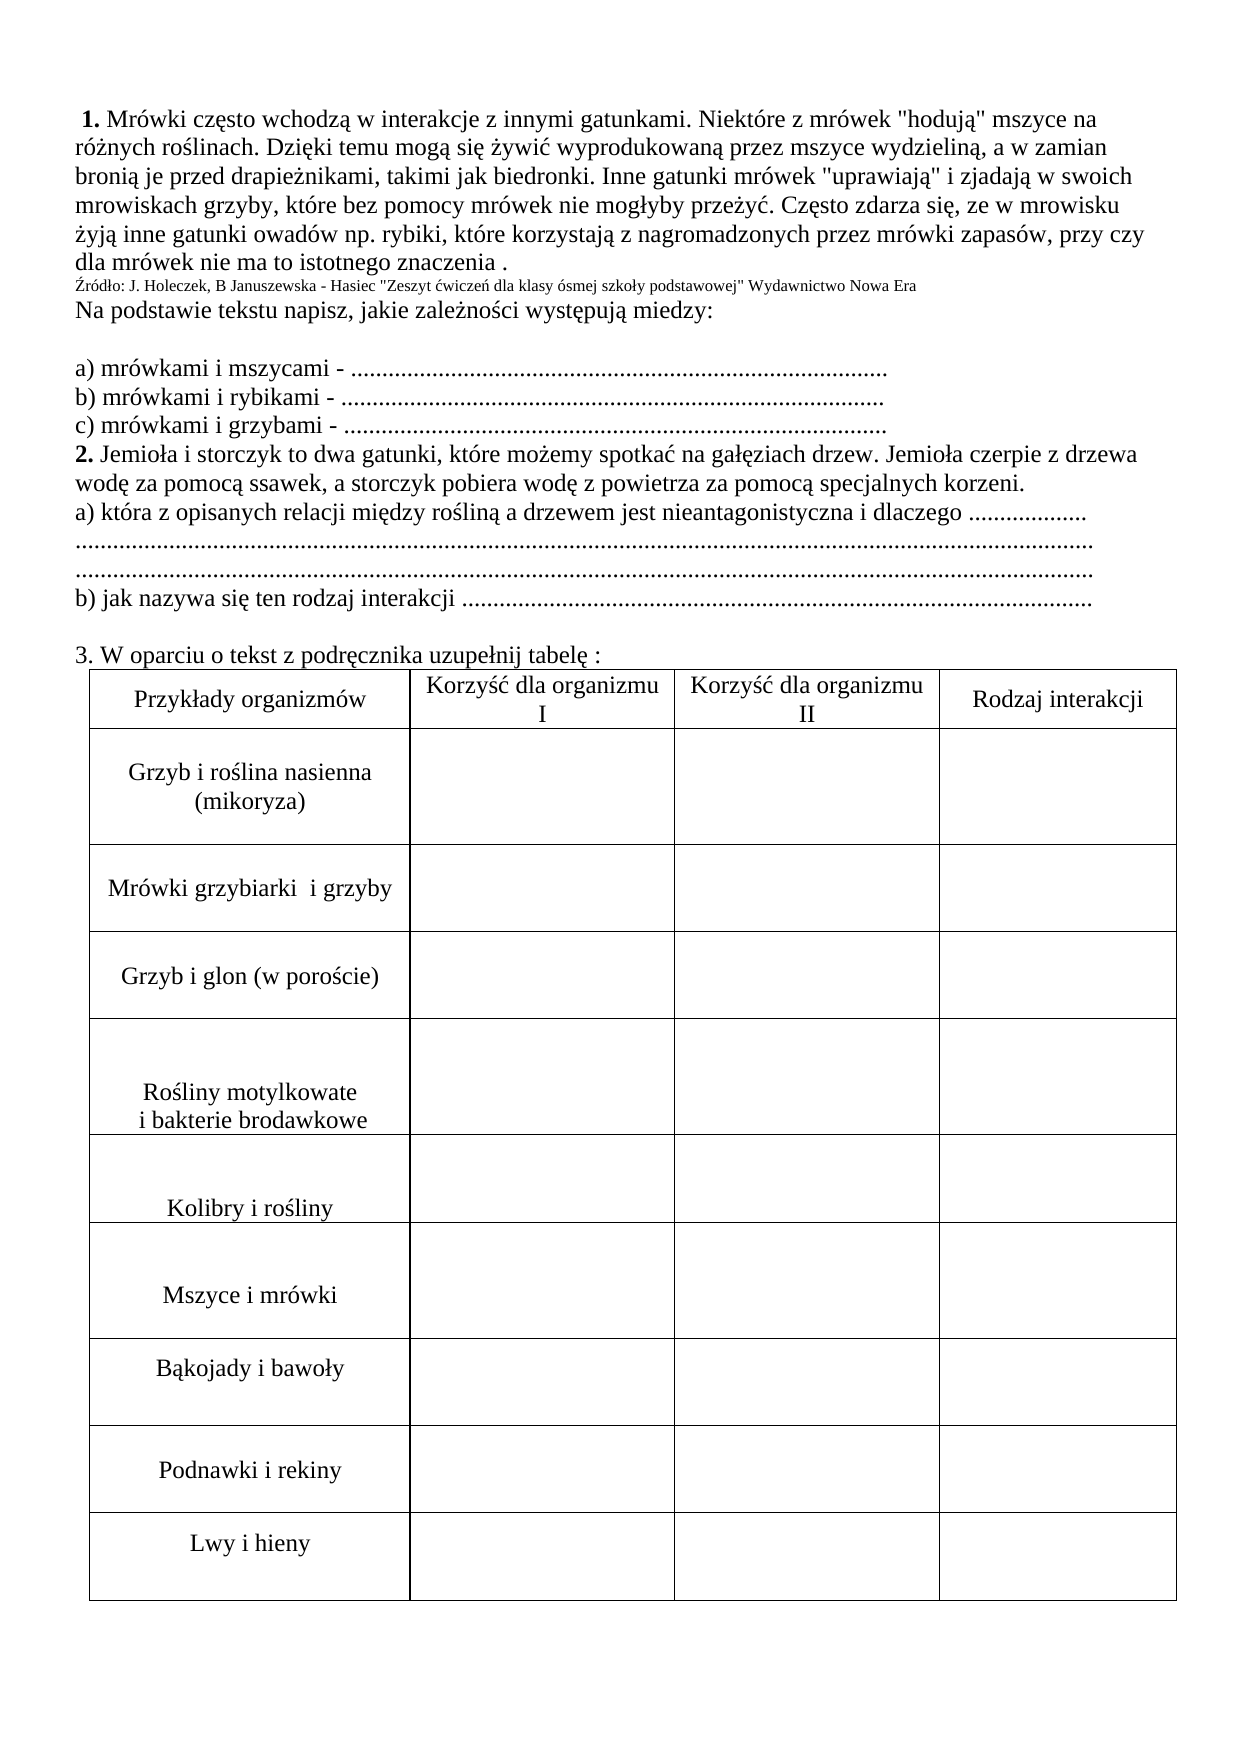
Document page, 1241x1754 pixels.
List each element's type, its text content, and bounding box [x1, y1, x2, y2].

table_cell [940, 845, 1176, 931]
table_cell Kolibry i rośliny [90, 1135, 409, 1222]
table_cell Rośliny motylkowate i bakterie brodawkowe [90, 1019, 409, 1134]
table_cell [940, 1135, 1176, 1222]
table_cell [940, 1019, 1176, 1134]
table_cell Lwy i hieny [90, 1513, 409, 1599]
table_cell [675, 1223, 939, 1338]
table_cell [940, 729, 1176, 844]
table_cell [940, 1426, 1176, 1512]
table_cell [411, 1223, 674, 1338]
table_cell [940, 1339, 1176, 1425]
table_cell [675, 932, 939, 1018]
table_cell [411, 1135, 674, 1222]
table_header Korzyść dla organizmu I [411, 670, 674, 728]
table_cell Bąkojady i bawoły [90, 1339, 409, 1425]
table_cell Podnawki i rekiny [90, 1426, 409, 1512]
table_cell [411, 1019, 674, 1134]
table_header Przykłady organizmów [90, 670, 409, 728]
table_cell [411, 1513, 674, 1599]
table_cell Grzyb i roślina nasienna (mikoryza) [90, 729, 409, 844]
text 2. Jemioła i storczyk to dwa gatunki, które możemy spotkać na gałęziach drzew. Jemioła czerpie z drzewa wodę za pomocą ssawek, a storczyk pobiera wodę z powietrza za pomocą specjalnych korzeni. [75, 439, 1165, 497]
text b) jak nazywa się ten rodzaj interakcji ..................................................................................................... [75, 583, 1165, 612]
table_cell [940, 1513, 1176, 1599]
text ................................................................................................................................................................... [75, 525, 1165, 554]
table_cell [940, 932, 1176, 1018]
table_cell [675, 1135, 939, 1222]
text Na podstawie tekstu napisz, jakie zależności występują miedzy: [75, 295, 1165, 324]
text 3. W oparciu o tekst z podręcznika uzupełnij tabelę : [75, 640, 1165, 669]
table_cell Mszyce i mrówki [90, 1223, 409, 1338]
table_cell [411, 1339, 674, 1425]
table_cell [411, 932, 674, 1018]
text b) mrówkami i rybikami - ....................................................................................... [75, 382, 1165, 410]
table_cell [675, 1019, 939, 1134]
text a) mrówkami i mszycami - ...................................................................................... [75, 353, 1165, 382]
text Źródło: J. Holeczek, B Januszewska - Hasiec "Zeszyt ćwiczeń dla klasy ósmej szkoły podstawowej" Wydawnictwo Nowa Era [75, 276, 1165, 295]
table_cell [675, 1426, 939, 1512]
text c) mrówkami i grzybami - ....................................................................................... [75, 410, 1165, 439]
table_cell [411, 729, 674, 844]
text 1. Mrówki często wchodzą w interakcje z innymi gatunkami. Niektóre z mrówek "hodują" mszyce na różnych roślinach. Dzięki temu mogą się żywić wyprodukowaną przez mszyce wydzieliną, a w zamian bronią je przed drapieżnikami, takimi jak biedronki. Inne gatunki mrówek "uprawiają" i zjadają w swoich mrowiskach grzyby, które bez pomocy mrówek nie mogłyby przeżyć. Często zdarza się, ze w mrowisku żyją inne gatunki owadów np. rybiki, które korzystają z nagromadzonych przez mrówki zapasów, przy czy dla mrówek nie ma to istotnego znaczenia . [75, 104, 1165, 276]
text a) która z opisanych relacji między rośliną a drzewem jest nieantagonistyczna i dlaczego ................... [75, 497, 1165, 525]
table_cell [411, 1426, 674, 1512]
table_header Rodzaj interakcji [940, 670, 1176, 728]
text ................................................................................................................................................................... [75, 554, 1165, 583]
table_cell [675, 729, 939, 844]
table_cell [675, 845, 939, 931]
table_cell [675, 1339, 939, 1425]
table_cell [675, 1513, 939, 1599]
table_header Korzyść dla organizmu II [675, 670, 939, 728]
table_cell Mrówki grzybiarki i grzyby [90, 845, 409, 931]
table_cell [940, 1223, 1176, 1338]
table_cell [411, 845, 674, 931]
table_cell Grzyb i glon (w poroście) [90, 932, 409, 1018]
